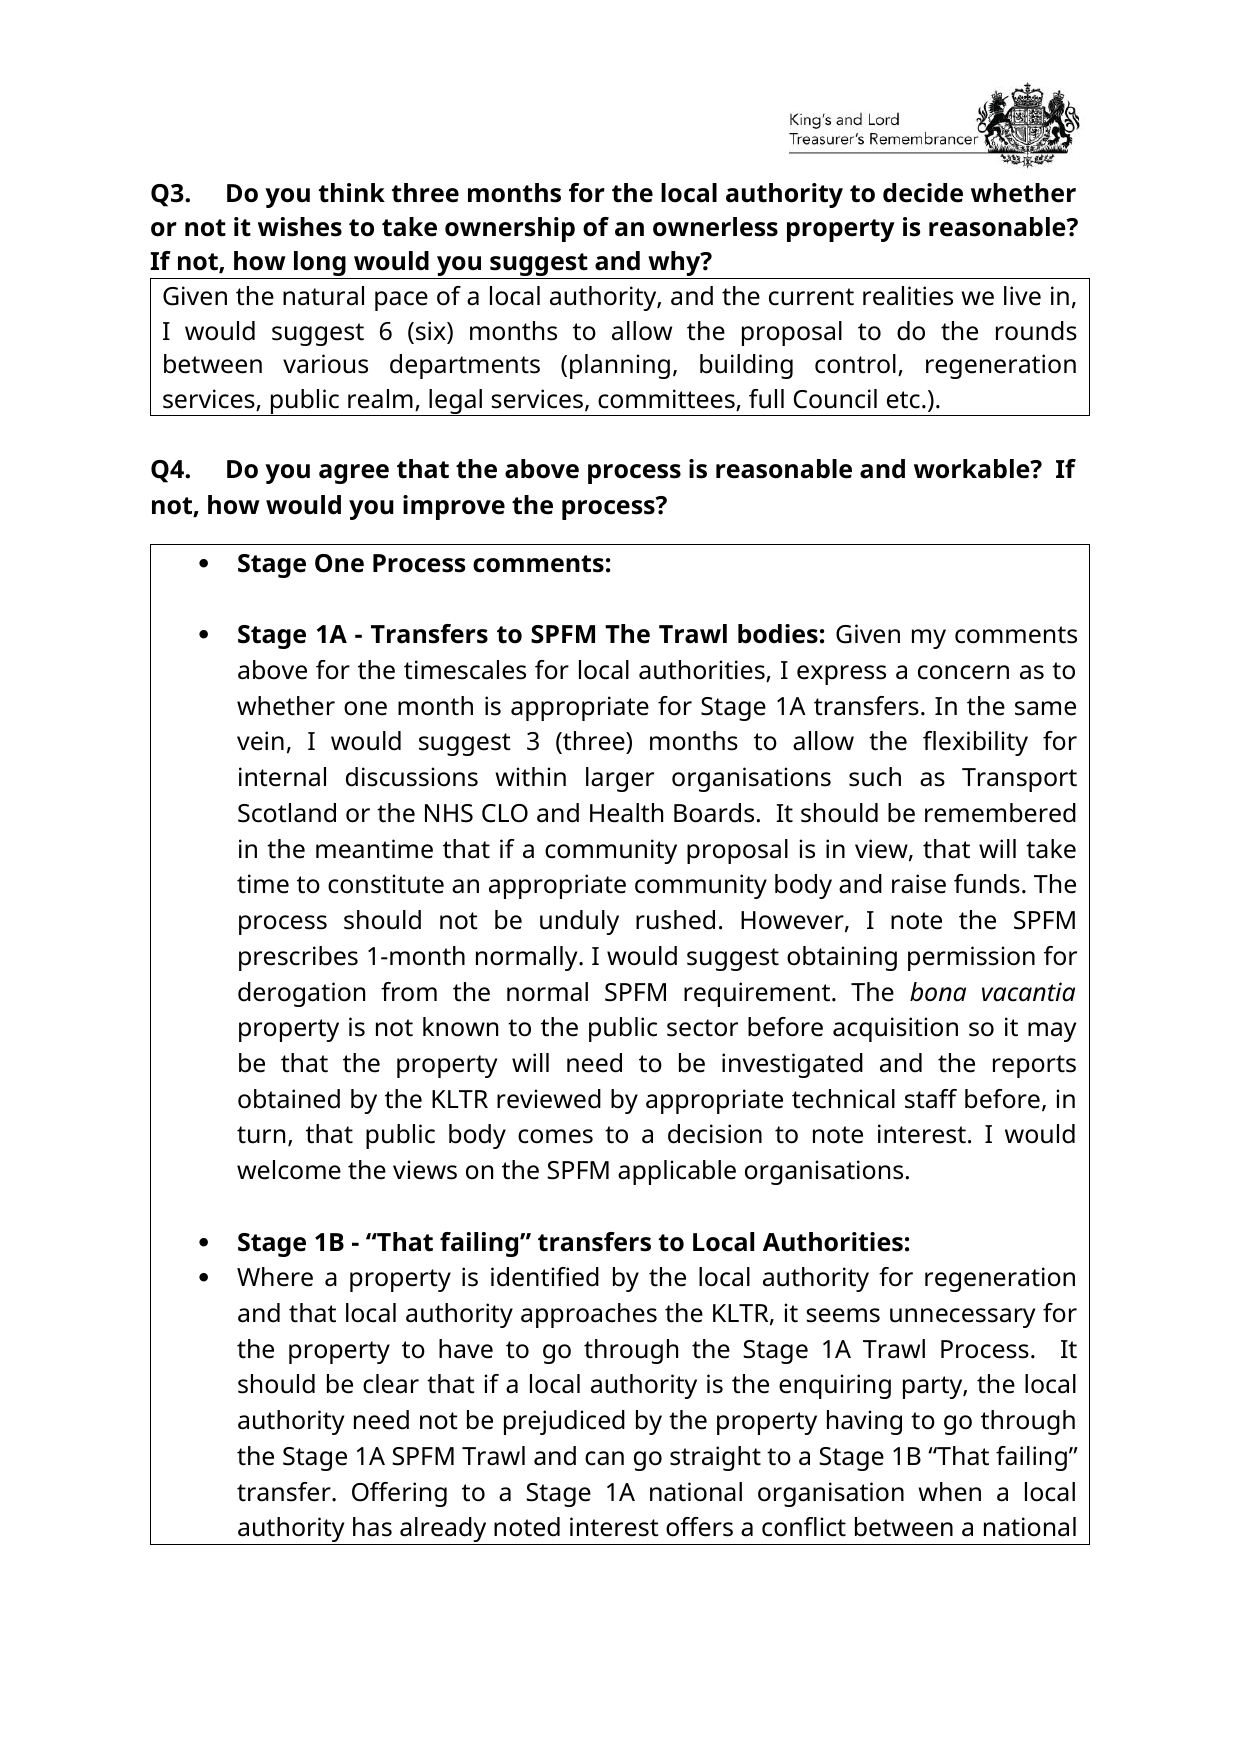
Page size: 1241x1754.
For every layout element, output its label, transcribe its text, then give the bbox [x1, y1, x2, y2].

picture [775, 73, 1091, 176]
table_header Given the natural pace of a local authority, and the current realities we live in, I would suggest 6 (six) months to allow the proposal to do the rounds between various departments (planning, building control, regeneration services, public realm, legal services, committees, full Council etc.). [151, 279, 1089, 415]
text Q3. Do you think three months for the local authority to decide whether or not it wishes to take ownership of an ownerless property is reasonable? If not, how long would you suggest and why? [150, 176, 1090, 278]
text Q4. Do you agree that the above process is reasonable and workable? If not, how would you improve the process? [150, 452, 1090, 522]
